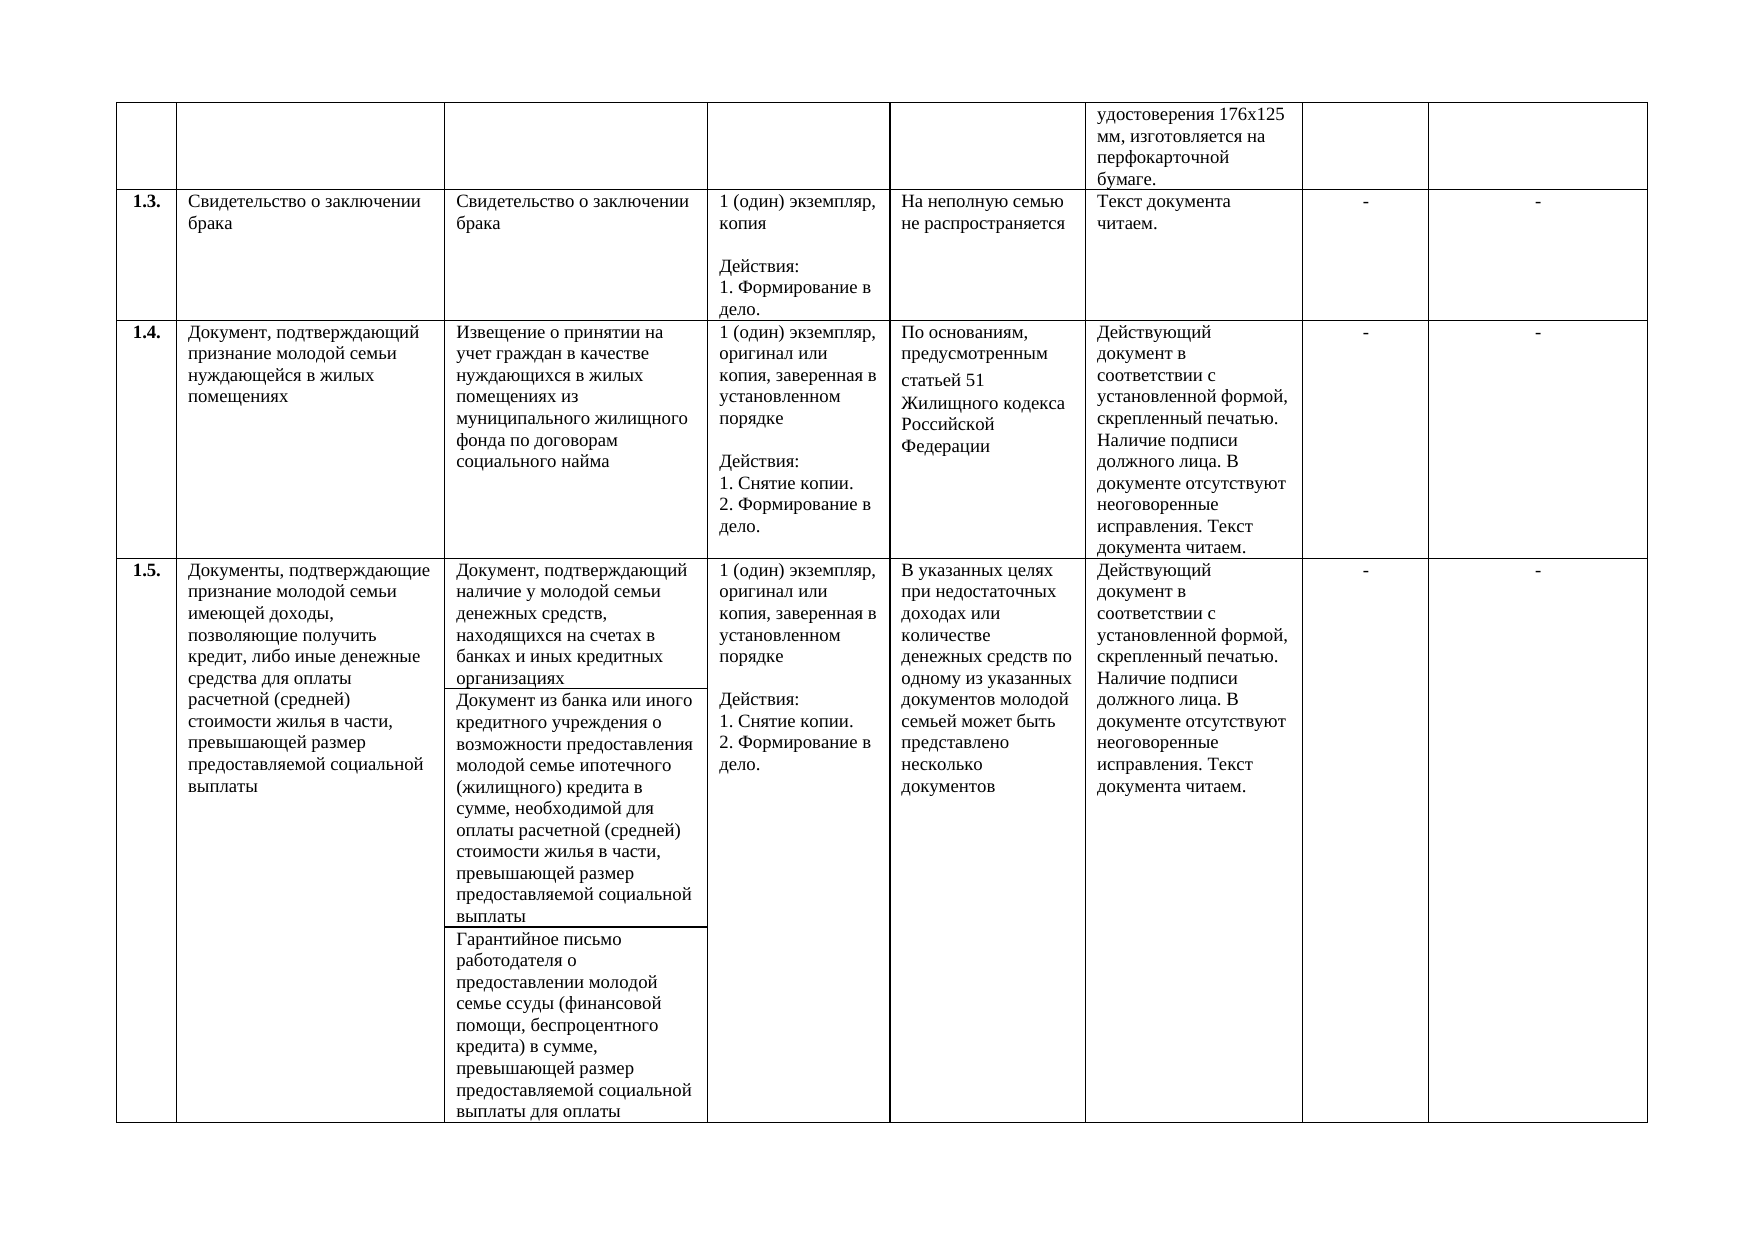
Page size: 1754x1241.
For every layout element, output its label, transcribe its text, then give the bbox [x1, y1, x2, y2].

table_cell - [1303, 190, 1428, 319]
table_cell 1.5. [117, 559, 176, 1122]
table_cell В указанных целях при недостаточных доходах или количестве денежных средств по одному из указанных документов молодой семьей может быть представлено несколько документов [891, 559, 1085, 1122]
table_cell - [1429, 190, 1647, 319]
table_cell Текст документа читаем. [1086, 190, 1302, 319]
table_cell 1 (один) экземпляр, оригинал или копия, заверенная в установленном порядке Действия: 1. Снятие копии. 2. Формирование в дело. [708, 321, 889, 558]
table_cell - [1303, 559, 1428, 1122]
table_cell 1.4. [117, 321, 176, 558]
table_cell - [1303, 321, 1428, 558]
table_cell Документ, подтверждающий признание молодой семьи нуждающейся в жилых помещениях [177, 321, 444, 558]
table_cell - [1429, 321, 1647, 558]
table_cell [445, 103, 707, 189]
table_cell Документ из банка или иного кредитного учреждения о возможности предоставления молодой семье ипотечного (жилищного) кредита в сумме, необходимой для оплаты расчетной (средней) стоимости жилья в части, превышающей размер предоставляемой социальной выплаты [445, 689, 707, 926]
table_cell На неполную семью не распространяется [891, 190, 1085, 319]
table_cell 1 (один) экземпляр, оригинал или копия, заверенная в установленном порядке Действия: 1. Снятие копии. 2. Формирование в дело. [708, 559, 889, 1122]
table_cell Действующий документ в соответствии с установленной формой, скрепленный печатью. Наличие подписи должного лица. В документе отсутствуют неоговоренные исправления. Текст документа читаем. [1086, 321, 1302, 558]
table_cell - [1429, 559, 1647, 1122]
table_cell 1 (один) экземпляр, копия Действия: 1. Формирование в дело. [708, 190, 889, 319]
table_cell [445, 928, 707, 1122]
table_cell Свидетельство о заключении брака [177, 190, 444, 319]
table_cell Извещение о принятии на учет граждан в качестве нуждающихся в жилых помещениях из муниципального жилищного фонда по договорам социального найма [445, 321, 707, 558]
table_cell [891, 103, 1085, 189]
table_cell Действующий документ в соответствии с установленной формой, скрепленный печатью. Наличие подписи должного лица. В документе отсутствуют неоговоренные исправления. Текст документа читаем. [1086, 559, 1302, 1122]
table_cell Документ, подтверждающий наличие у молодой семьи денежных средств, находящихся на счетах в банках и иных кредитных организациях [445, 559, 707, 688]
table_cell По основаниям, предусмотренным статьей 51 Жилищного кодекса Российской Федерации [891, 321, 1085, 558]
table_cell Свидетельство о заключении брака [445, 190, 707, 319]
table_cell Документы, подтверждающие признание молодой семьи имеющей доходы, позволяющие получить кредит, либо иные денежные средства для оплаты расчетной (средней) стоимости жилья в части, превышающей размер предоставляемой социальной выплаты [177, 559, 444, 1122]
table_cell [1086, 103, 1302, 189]
table_cell 1.3. [117, 190, 176, 319]
